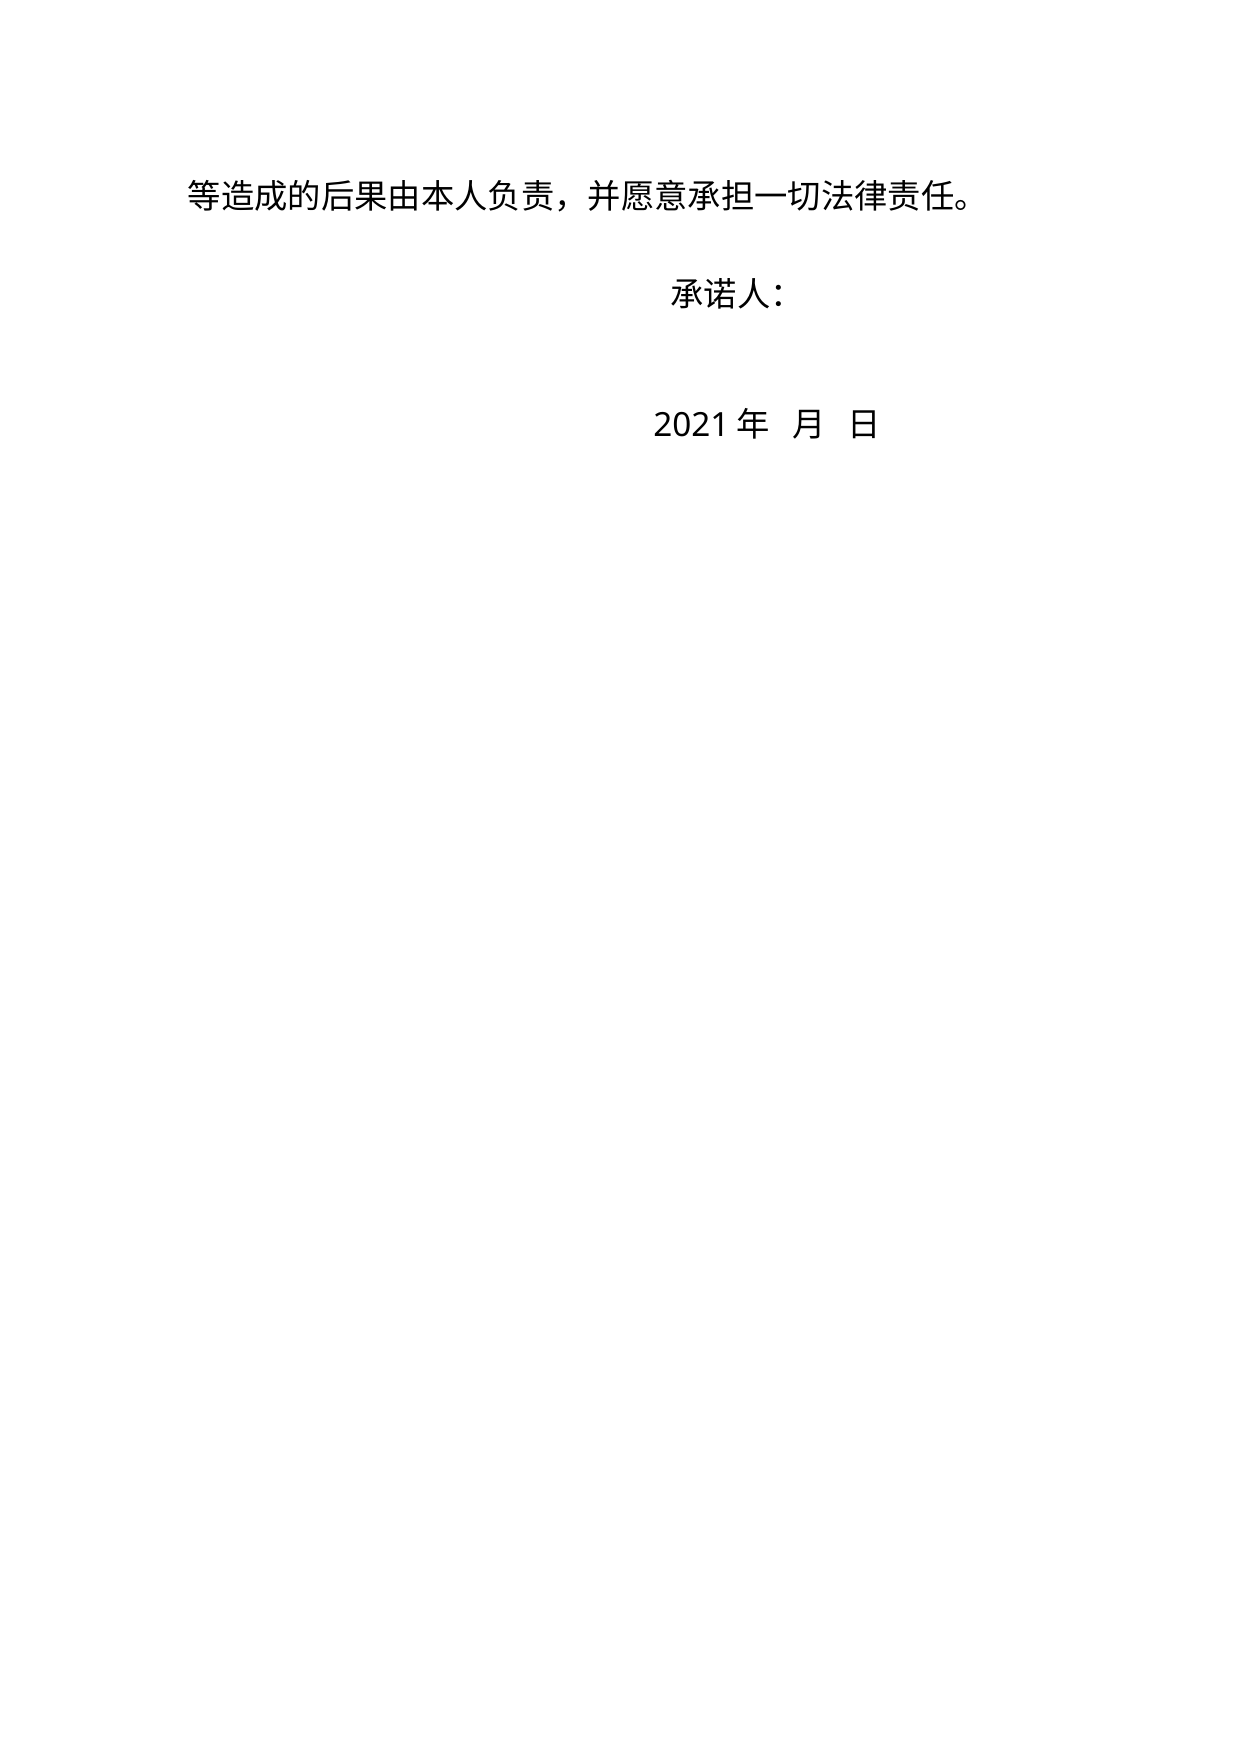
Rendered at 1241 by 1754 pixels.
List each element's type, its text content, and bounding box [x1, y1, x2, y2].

text 2021年 月 日 [187, 389, 1053, 454]
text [187, 162, 1053, 227]
text 承诺人： [187, 259, 1053, 324]
